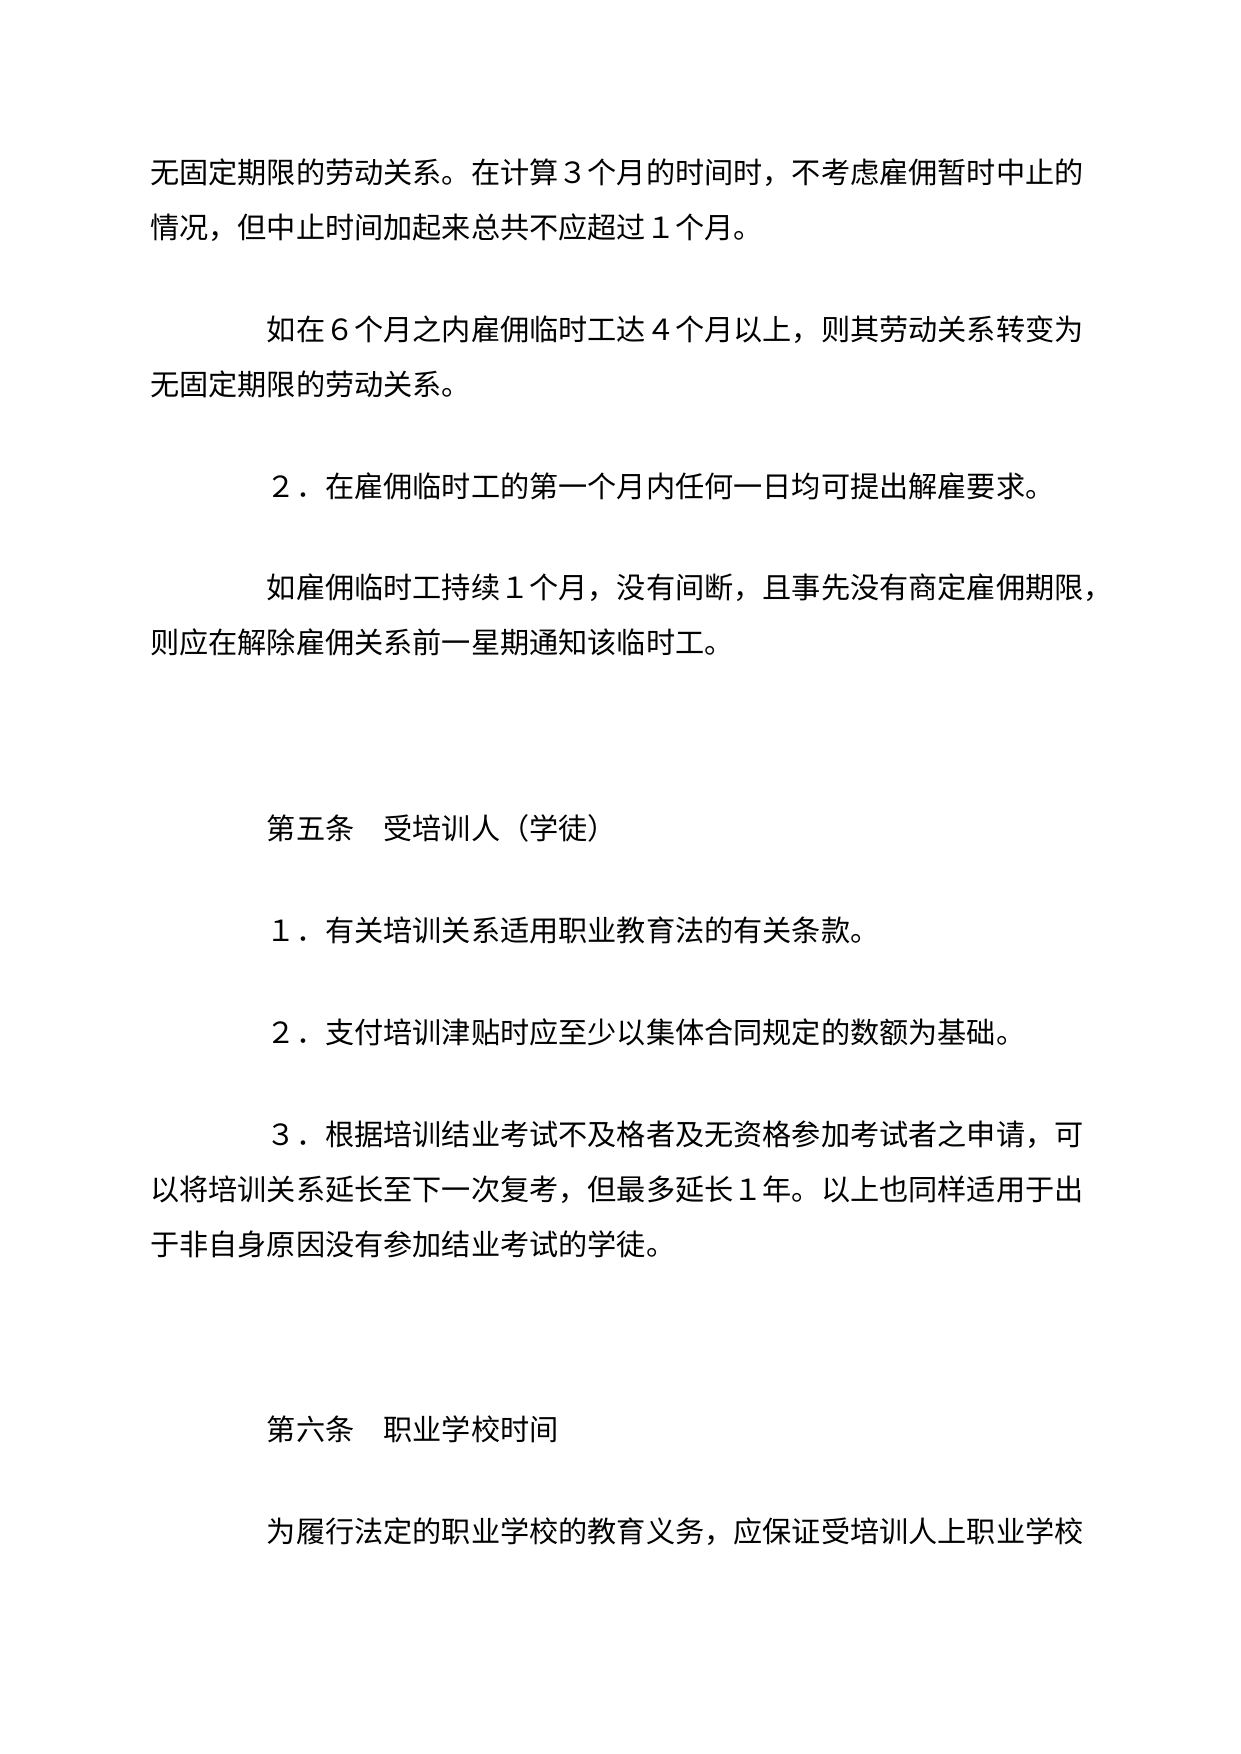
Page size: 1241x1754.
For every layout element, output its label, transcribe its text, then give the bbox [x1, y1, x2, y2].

text ３．根据培训结业考试不及格者及无资格参加考试者之申请，可以将培训关系延长至下一次复考，但最多延长１年。以上也同样适用于出于非自身原因没有参加结业考试的学徒。 [150, 1111, 1090, 1263]
text ２．在雇佣临时工的第一个月内任何一日均可提出解雇要求。 [150, 463, 1090, 506]
text 第六条 职业学校时间 [150, 1407, 1090, 1449]
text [150, 150, 1090, 247]
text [150, 1509, 1090, 1551]
text 如雇佣临时工持续１个月，没有间断，且事先没有商定雇佣期限，则应在解除雇佣关系前一星期通知该临时工。 [150, 565, 1090, 662]
text 第五条 受培训人（学徒） [150, 806, 1090, 848]
text １．有关培训关系适用职业教育法的有关条款。 [150, 908, 1090, 950]
text 如在６个月之内雇佣临时工达４个月以上，则其劳动关系转变为无固定期限的劳动关系。 [150, 307, 1090, 404]
text ２．支付培训津贴时应至少以集体合同规定的数额为基础。 [150, 1009, 1090, 1052]
